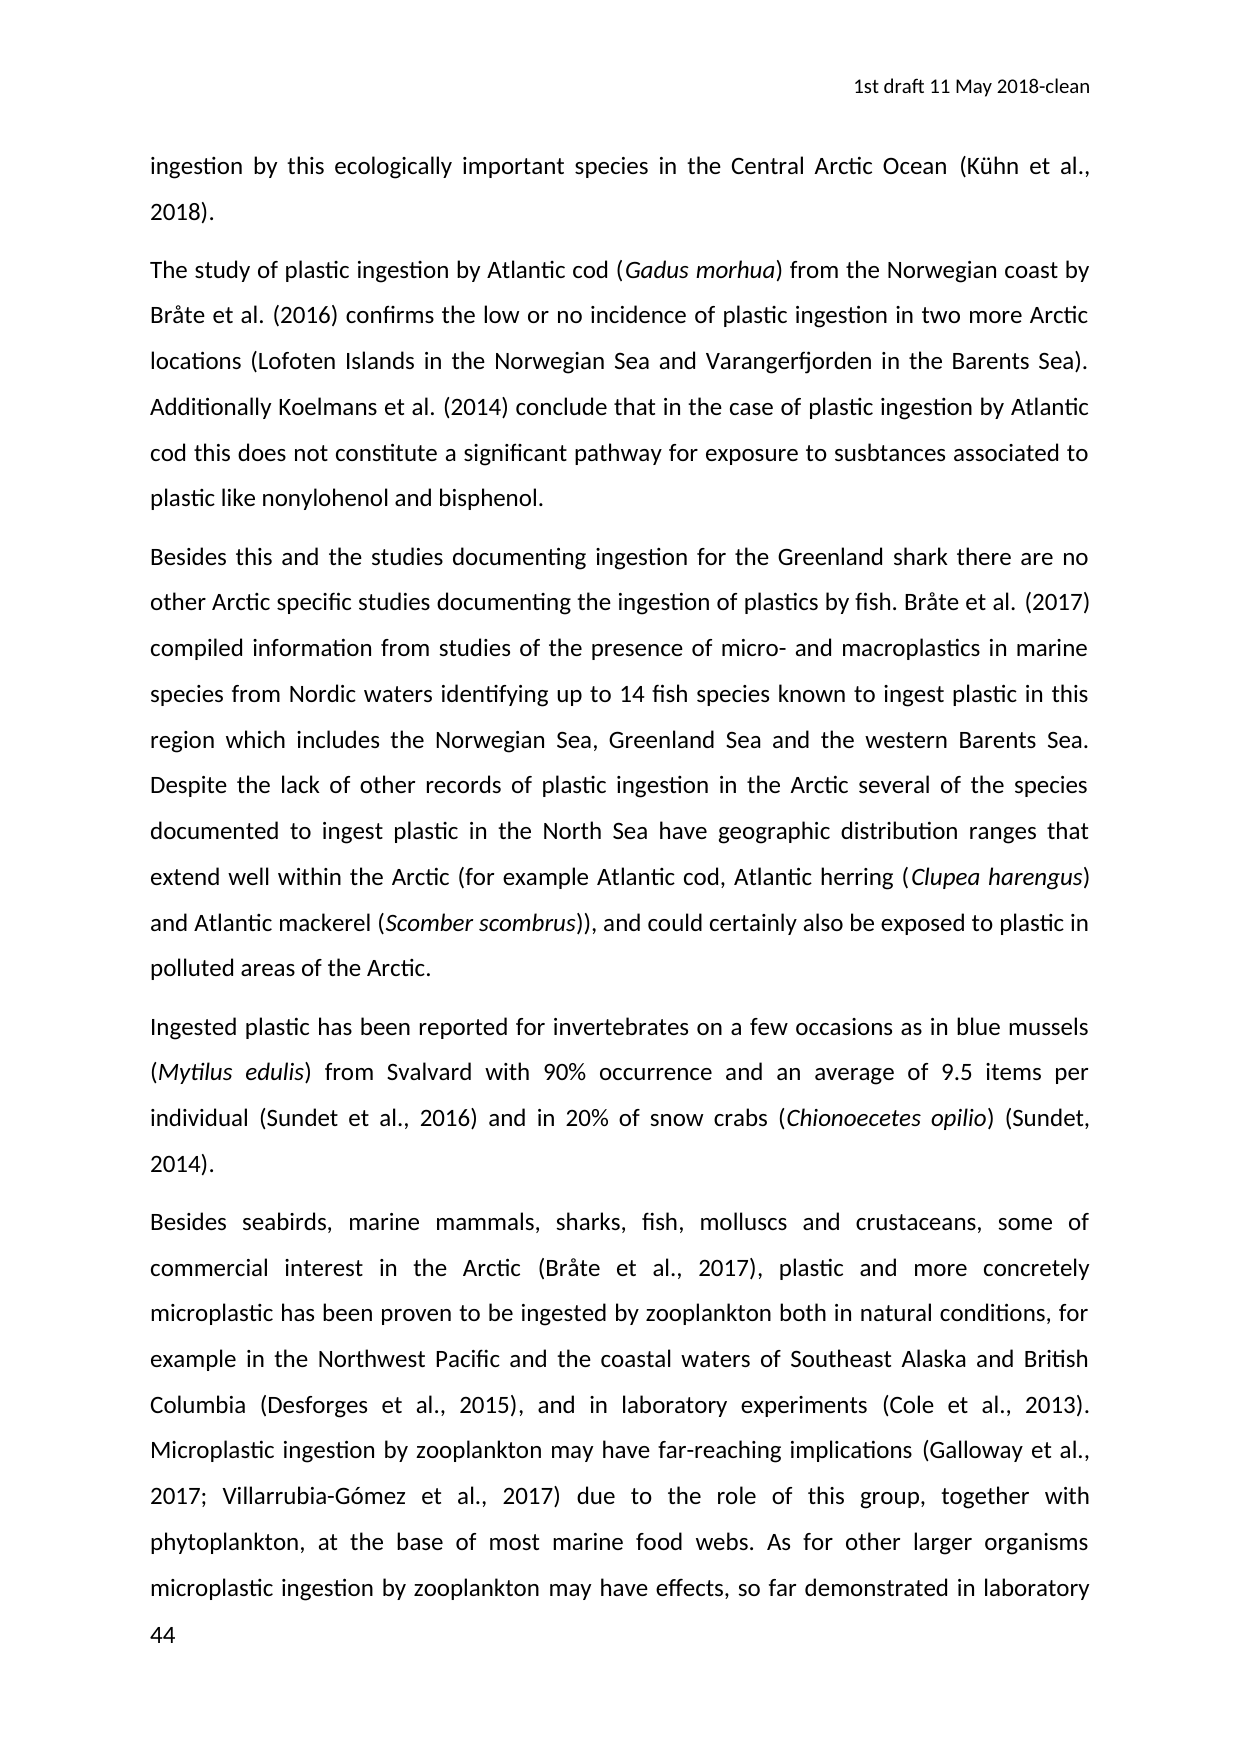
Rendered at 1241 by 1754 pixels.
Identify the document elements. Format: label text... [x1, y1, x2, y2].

text The study of plastic ingestion by Atlantic cod (Gadus morhua) from the Norwegian coast by Bråte et al. (2016) confirms the low or no incidence of plastic ingestion in two more Arctic locations (Lofoten Islands in the Norwegian Sea and Varangerfjorden in the Barents Sea). Additionally Koelmans et al. (2014) conclude that in the case of plastic ingestion by Atlantic cod this does not constitute a significant pathway for exposure to susbtances associated to plastic like nonylohenol and bisphenol. [150, 254, 1090, 513]
text Ingested plastic has been reported for invertebrates on a few occasions as in blue mussels (Mytilus edulis) from Svalvard with 90% occurrence and an average of 9.5 items per individual (Sundet et al., 2016) and in 20% of snow crabs (Chionoecetes opilio) (Sundet, 2014). [150, 1011, 1090, 1178]
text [150, 150, 1090, 226]
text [150, 1206, 1090, 1602]
text Besides this and the studies documenting ingestion for the Greenland shark there are no other Arctic specific studies documenting the ingestion of plastics by fish. Bråte et al. (2017) compiled information from studies of the presence of micro- and macroplastics in marine species from Nordic waters identifying up to 14 fish species known to ingest plastic in this region which includes the Norwegian Sea, Greenland Sea and the western Barents Sea. Despite the lack of other records of plastic ingestion in the Arctic several of the species documented to ingest plastic in the North Sea have geographic distribution ranges that extend well within the Arctic (for example Atlantic cod, Atlantic herring (Clupea harengus) and Atlantic mackerel (Scomber scombrus)), and could certainly also be exposed to plastic in polluted areas of the Arctic. [150, 541, 1090, 983]
